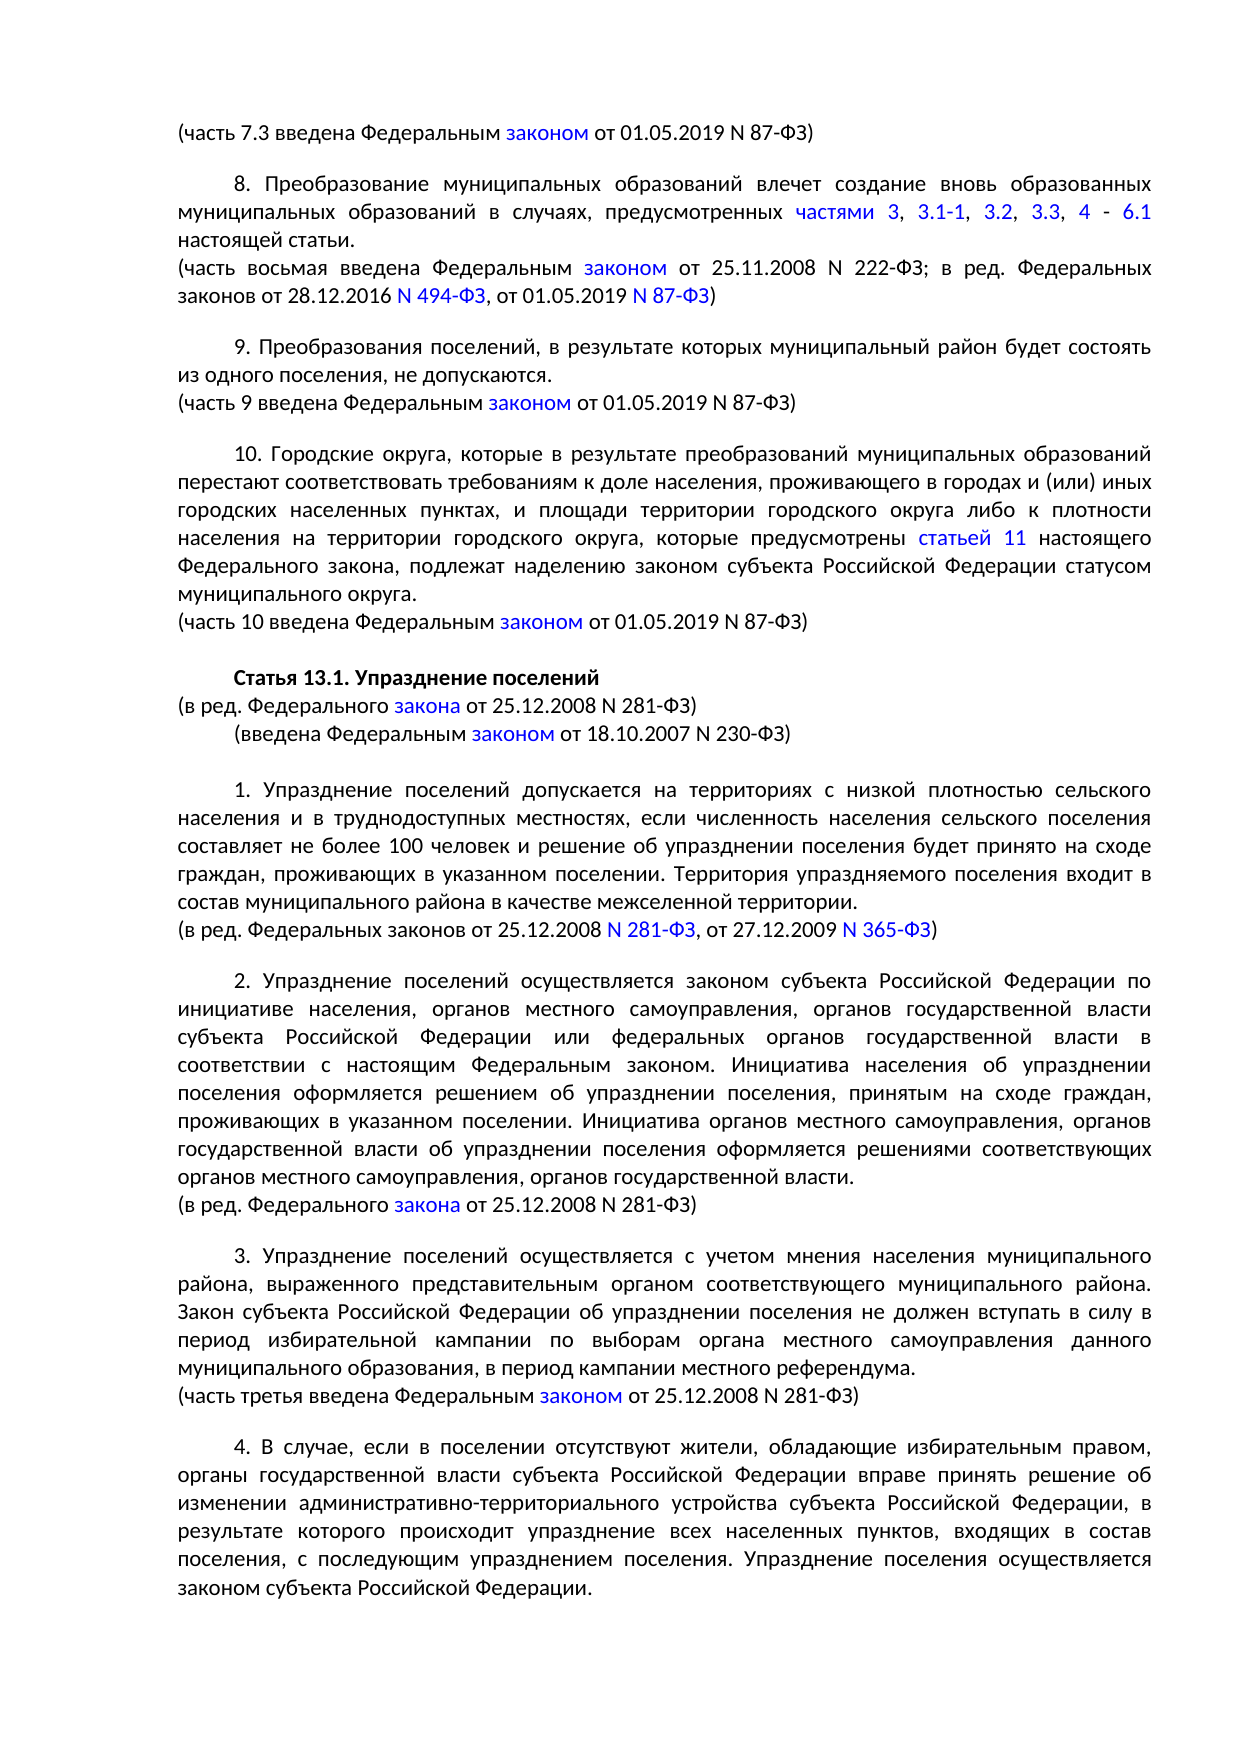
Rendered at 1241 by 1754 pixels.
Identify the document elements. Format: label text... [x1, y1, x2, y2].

text 1. Упразднение поселений допускается на территориях с низкой плотностью сельского населения и в труднодоступных местностях, если численность населения сельского поселения составляет не более 100 человек и решение об упразднении поселения будет принято на сходе граждан, проживающих в указанном поселении. Территория упраздняемого поселения входит в состав муниципального района в качестве межселенной территории. [177, 775, 1152, 915]
text (часть 10 введена Федеральным законом от 01.05.2019 N 87-ФЗ) [177, 607, 1152, 635]
text 10. Городские округа, которые в результате преобразований муниципальных образований перестают соответствовать требованиям к доле населения, проживающего в городах и (или) иных городских населенных пунктах, и площади территории городского округа либо к плотности населения на территории городского округа, которые предусмотрены статьей 11 настоящего Федерального закона, подлежат наделению законом субъекта Российской Федерации статусом муниципального округа. [177, 439, 1152, 607]
text 8. Преобразование муниципальных образований влечет создание вновь образованных муниципальных образований в случаях, предусмотренных частями 3, 3.1-1, 3.2, 3.3, 4 - 6.1 настоящей статьи. [177, 169, 1152, 253]
text (часть 9 введена Федеральным законом от 01.05.2019 N 87-ФЗ) [177, 388, 1152, 416]
text (часть 7.3 введена Федеральным законом от 01.05.2019 N 87-ФЗ) [177, 118, 1152, 146]
text (в ред. Федерального закона от 25.12.2008 N 281-ФЗ) [177, 691, 1152, 719]
text (часть восьмая введена Федеральным законом от 25.11.2008 N 222-ФЗ; в ред. Федеральных законов от 28.12.2016 N 494-ФЗ, от 01.05.2019 N 87-ФЗ) [177, 253, 1152, 309]
text 3. Упразднение поселений осуществляется с учетом мнения населения муниципального района, выраженного представительным органом соответствующего муниципального района. Закон субъекта Российской Федерации об упразднении поселения не должен вступать в силу в период избирательной кампании по выборам органа местного самоуправления данного муниципального образования, в период кампании местного референдума. [177, 1241, 1152, 1382]
text 2. Упразднение поселений осуществляется законом субъекта Российской Федерации по инициативе населения, органов местного самоуправления, органов государственной власти субъекта Российской Федерации или федеральных органов государственной власти в соответствии с настоящим Федеральным законом. Инициатива населения об упразднении поселения оформляется решением об упразднении поселения, принятым на сходе граждан, проживающих в указанном поселении. Инициатива органов местного самоуправления, органов государственной власти об упразднении поселения оформляется решениями соответствующих органов местного самоуправления, органов государственной власти. [177, 966, 1152, 1191]
text (часть третья введена Федеральным законом от 25.12.2008 N 281-ФЗ) [177, 1382, 1152, 1409]
text 4. В случае, если в поселении отсутствуют жители, обладающие избирательным правом, органы государственной власти субъекта Российской Федерации вправе принять решение об изменении административно-территориального устройства субъекта Российской Федерации, в результате которого происходит упразднение всех населенных пунктов, входящих в состав поселения, с последующим упразднением поселения. Упразднение поселения осуществляется законом субъекта Российской Федерации. [177, 1432, 1152, 1601]
text (введена Федеральным законом от 18.10.2007 N 230-ФЗ) [177, 719, 1152, 747]
text 9. Преобразования поселений, в результате которых муниципальный район будет состоять из одного поселения, не допускаются. [177, 332, 1152, 388]
text Статья 13.1. Упразднение поселений [177, 663, 1152, 691]
text (в ред. Федеральных законов от 25.12.2008 N 281-ФЗ, от 27.12.2009 N 365-ФЗ) [177, 915, 1152, 943]
text (в ред. Федерального закона от 25.12.2008 N 281-ФЗ) [177, 1191, 1152, 1218]
